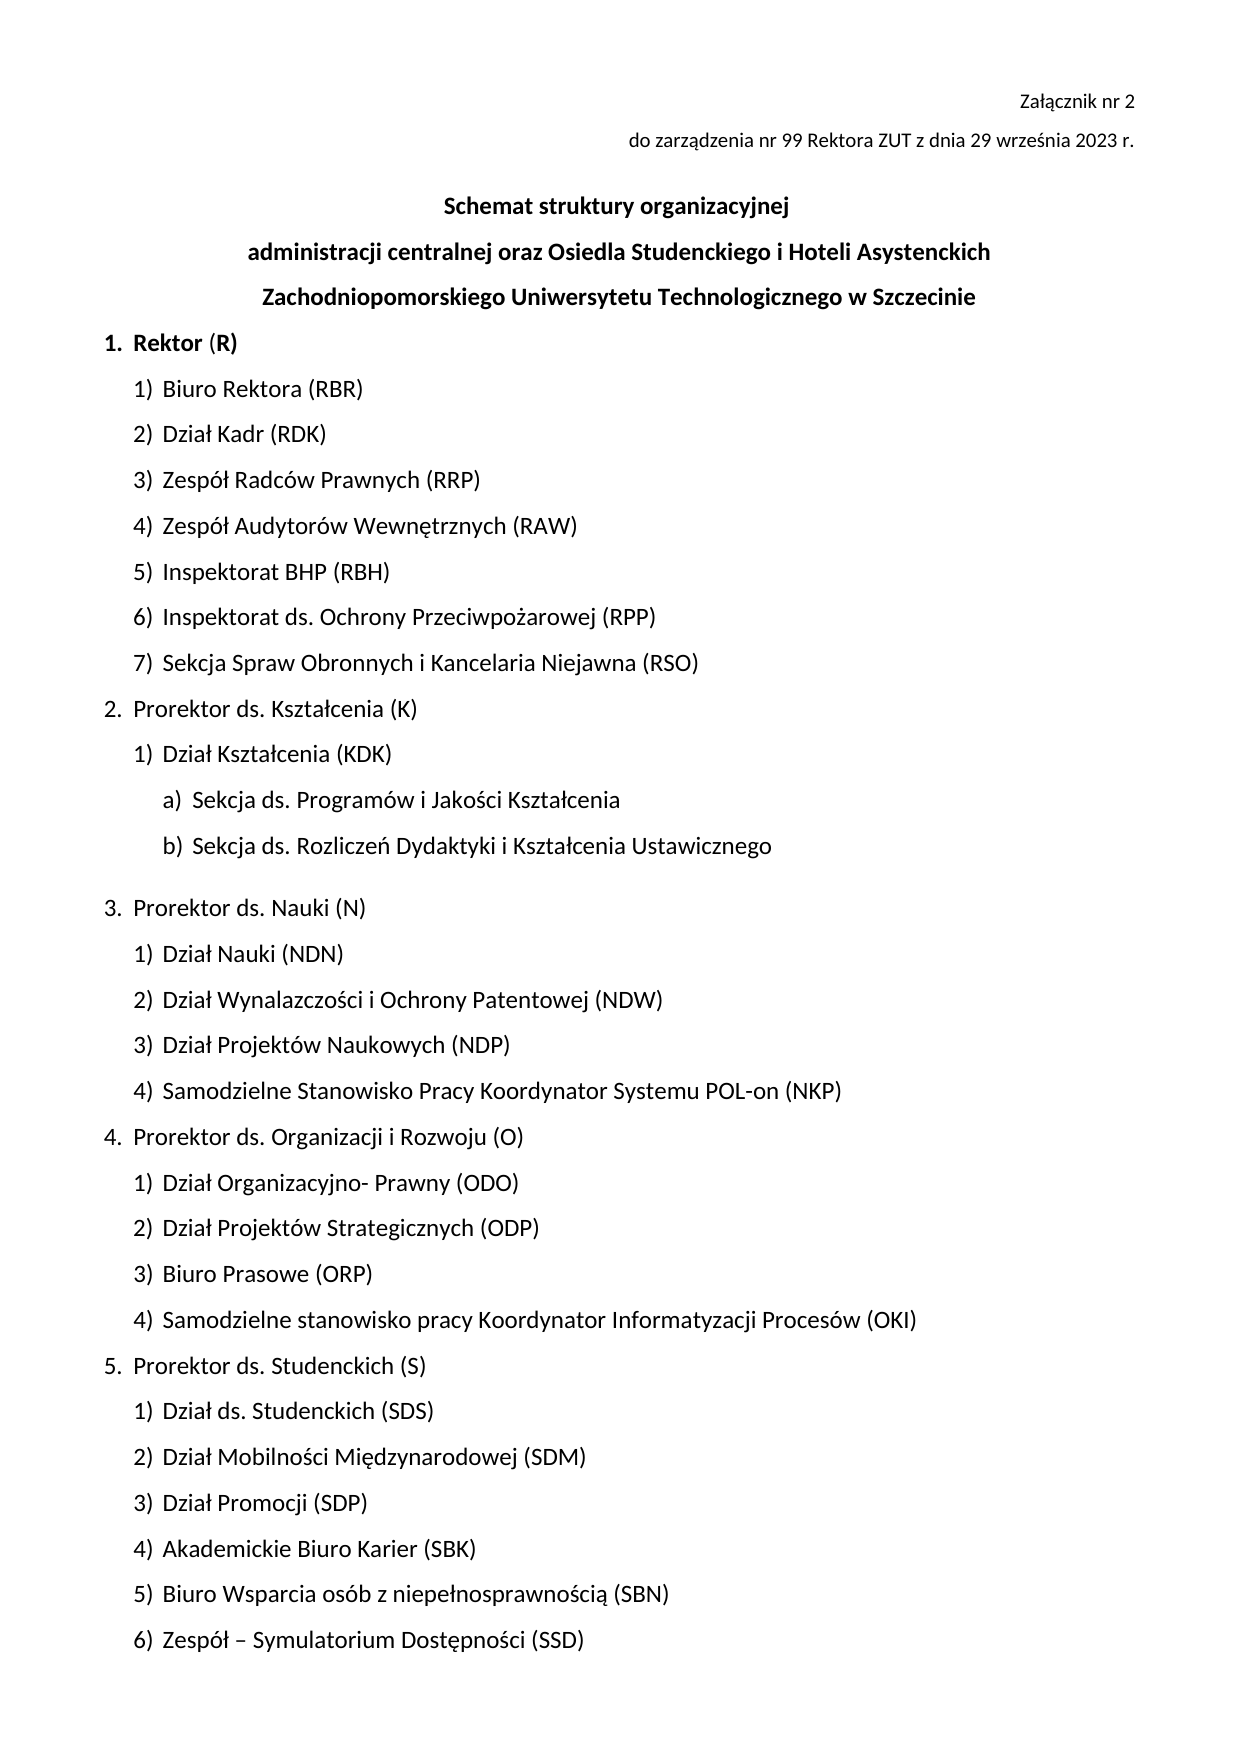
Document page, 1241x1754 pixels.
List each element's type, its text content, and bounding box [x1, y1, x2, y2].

list Biuro Prasowe (ORP) [133, 1258, 1137, 1289]
list Samodzielne stanowisko pracy Koordynator Informatyzacji Procesów (OKI) [133, 1304, 1137, 1334]
list Inspektorat BHP (RBH) [133, 556, 1137, 586]
list Biuro Wsparcia osób z niepełnosprawnością (SBN) [133, 1578, 1137, 1609]
list Prorektor ds. Studenckich (S) [103, 1350, 1137, 1380]
list Akademickie Biuro Karier (SBK) [133, 1533, 1137, 1563]
list Dział Promocji (SDP) [133, 1487, 1137, 1517]
list Prorektor ds. Kształcenia (K) [103, 693, 1137, 723]
list Biuro Rektora (RBR) [133, 373, 1137, 403]
subtitle Schemat struktury organizacyjnej administracji centralnej oraz Osiedla Studenckiego i Hoteli Asystenckich Zachodniopomorskiego Uniwersytetu Technologicznego w Szczecinie [103, 190, 1135, 312]
list Prorektor ds. Nauki (N) [103, 892, 1137, 923]
list Dział Mobilności Międzynarodowej (SDM) [133, 1441, 1137, 1472]
list Dział Nauki (NDN) [133, 938, 1137, 969]
list Zespół – Symulatorium Dostępności (SSD) [133, 1624, 1137, 1655]
list Samodzielne Stanowisko Pracy Koordynator Systemu POL-on (NKP) [133, 1075, 1137, 1106]
list Dział Kadr (RDK) [133, 418, 1137, 449]
list Prorektor ds. Organizacji i Rozwoju (O) [103, 1121, 1137, 1152]
list Dział Wynalazczości i Ochrony Patentowej (NDW) [133, 984, 1137, 1014]
list Dział Kształcenia (KDK) [133, 739, 1137, 769]
list Sekcja ds. Programów i Jakości Kształcenia [162, 784, 1137, 815]
list Inspektorat ds. Ochrony Przeciwpożarowej (RPP) [133, 601, 1137, 632]
list Sekcja Spraw Obronnych i Kancelaria Niejawna (RSO) [133, 647, 1137, 678]
text Załącznik nr 2 do zarządzenia nr 99 Rektora ZUT z dnia 29 września 2023 r. [103, 89, 1135, 152]
list Zespół Audytorów Wewnętrznych (RAW) [133, 510, 1137, 541]
list Dział Projektów Naukowych (NDP) [133, 1030, 1137, 1060]
list Dział ds. Studenckich (SDS) [133, 1396, 1137, 1426]
list Dział Projektów Strategicznych (ODP) [133, 1213, 1137, 1243]
list Rektor (R) [103, 327, 1137, 358]
list Sekcja ds. Rozliczeń Dydaktyki i Kształcenia Ustawicznego [162, 830, 1137, 861]
list Dział Organizacyjno- Prawny (ODO) [133, 1167, 1137, 1197]
list Zespół Radców Prawnych (RRP) [133, 464, 1137, 495]
